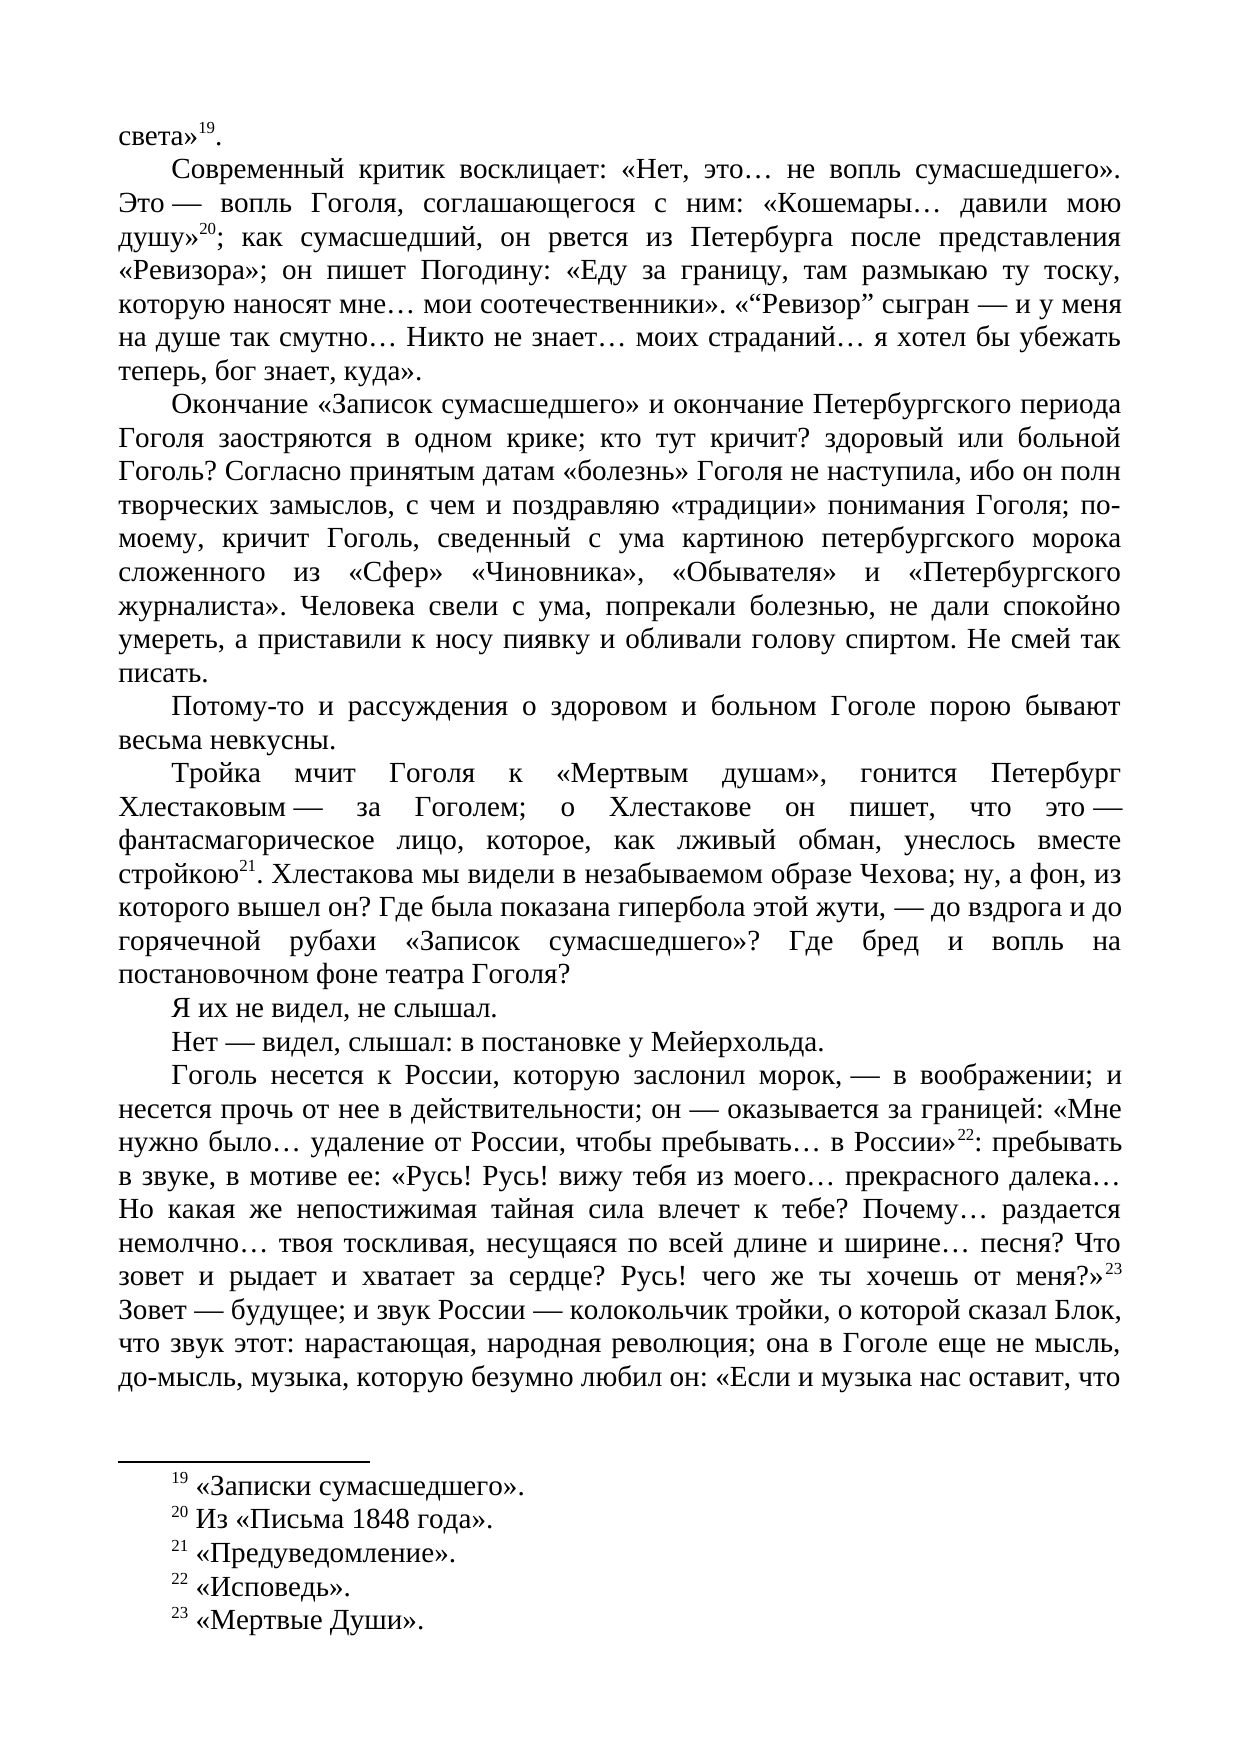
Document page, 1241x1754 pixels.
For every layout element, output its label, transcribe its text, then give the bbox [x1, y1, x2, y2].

text Тройка мчит Гоголя к «Мертвым душам», гонится Петербург Хлестаковым — за Гоголем; о Хлестакове он пишет, что это — фантасмагорическое лицо, которое, как лживый обман, унеслось вместе стройкою. Хлестакова мы видели в незабываемом образе Чехова; ну, а фон, из которого вышел он? Где была показана гипербола этой жути, — до вздрога и до горячечной рубахи «Записок сумасшедшего»? Где бред и вопль на постановочном фоне театра Гоголя? [118, 755, 1122, 990]
text Нет — видел, слышал: в постановке у Мейерхольда. [118, 1024, 1122, 1057]
text Окончание «Записок сумасшедшего» и окончание Петербургского периода Гоголя заостряются в одном крике; кто тут кричит? здоровый или больной Гоголь? Согласно {21} принятым датам «болезнь» Гоголя не наступила, ибо он полн творческих замыслов, с чем и поздравляю «традиции» понимания Гоголя; по-моему, кричит Гоголь, сведенный с ума картиною петербургского морока сложенного из «Сфер» «Чиновника», «Обывателя» и «Петербургского журналиста». Человека свели с ума, попрекали болезнью, не дали спокойно умереть, а приставили к носу пиявку и обливали голову спиртом. Не смей так писать. [118, 386, 1122, 688]
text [118, 1057, 1122, 1393]
text Я их не видел, не слышал. [118, 990, 1122, 1024]
text Современный критик восклицает: «Нет, это… не вопль сумасшедшего». Это — вопль Гоголя, соглашающегося с ним: «Кошемары… давили мою душу»; как сумасшедший, он рвется из Петербурга после представления «Ревизора»; он пишет Погодину: «Еду за границу, там размыкаю ту тоску, которую наносят мне… мои соотечественники». «“Ревизор” сыгран — и у меня на душе так смутно… Никто не знает… моих страданий… я хотел бы убежать теперь, бог знает, куда». [118, 152, 1122, 386]
text Гоголь советует: «Меньше заглядывайтесь» на Невском проспекте. Иначе увидите вместо носа «преглупое… — гладкое место»; «Не может быть, чтобы нос пропал сдуру». Даше — бред о носах: их запекают в тесто, а обиталище их — луна. Самое время шалит: «Числа не помню. Месяца тоже не было», потому что мозг уже в Каспийском море, откуда приносится с ветром. И это смех? «Боже, что они делают со мной! Они не внемлют, не слушают меня… Дайте мне тройку быстрых, как вихрь, коней… Кони… несите меня с этого света». [118, 118, 1122, 152]
text Потому-то и рассуждения о здоровом и больном Гоголе порою бывают весьма невкусны. [118, 688, 1122, 755]
